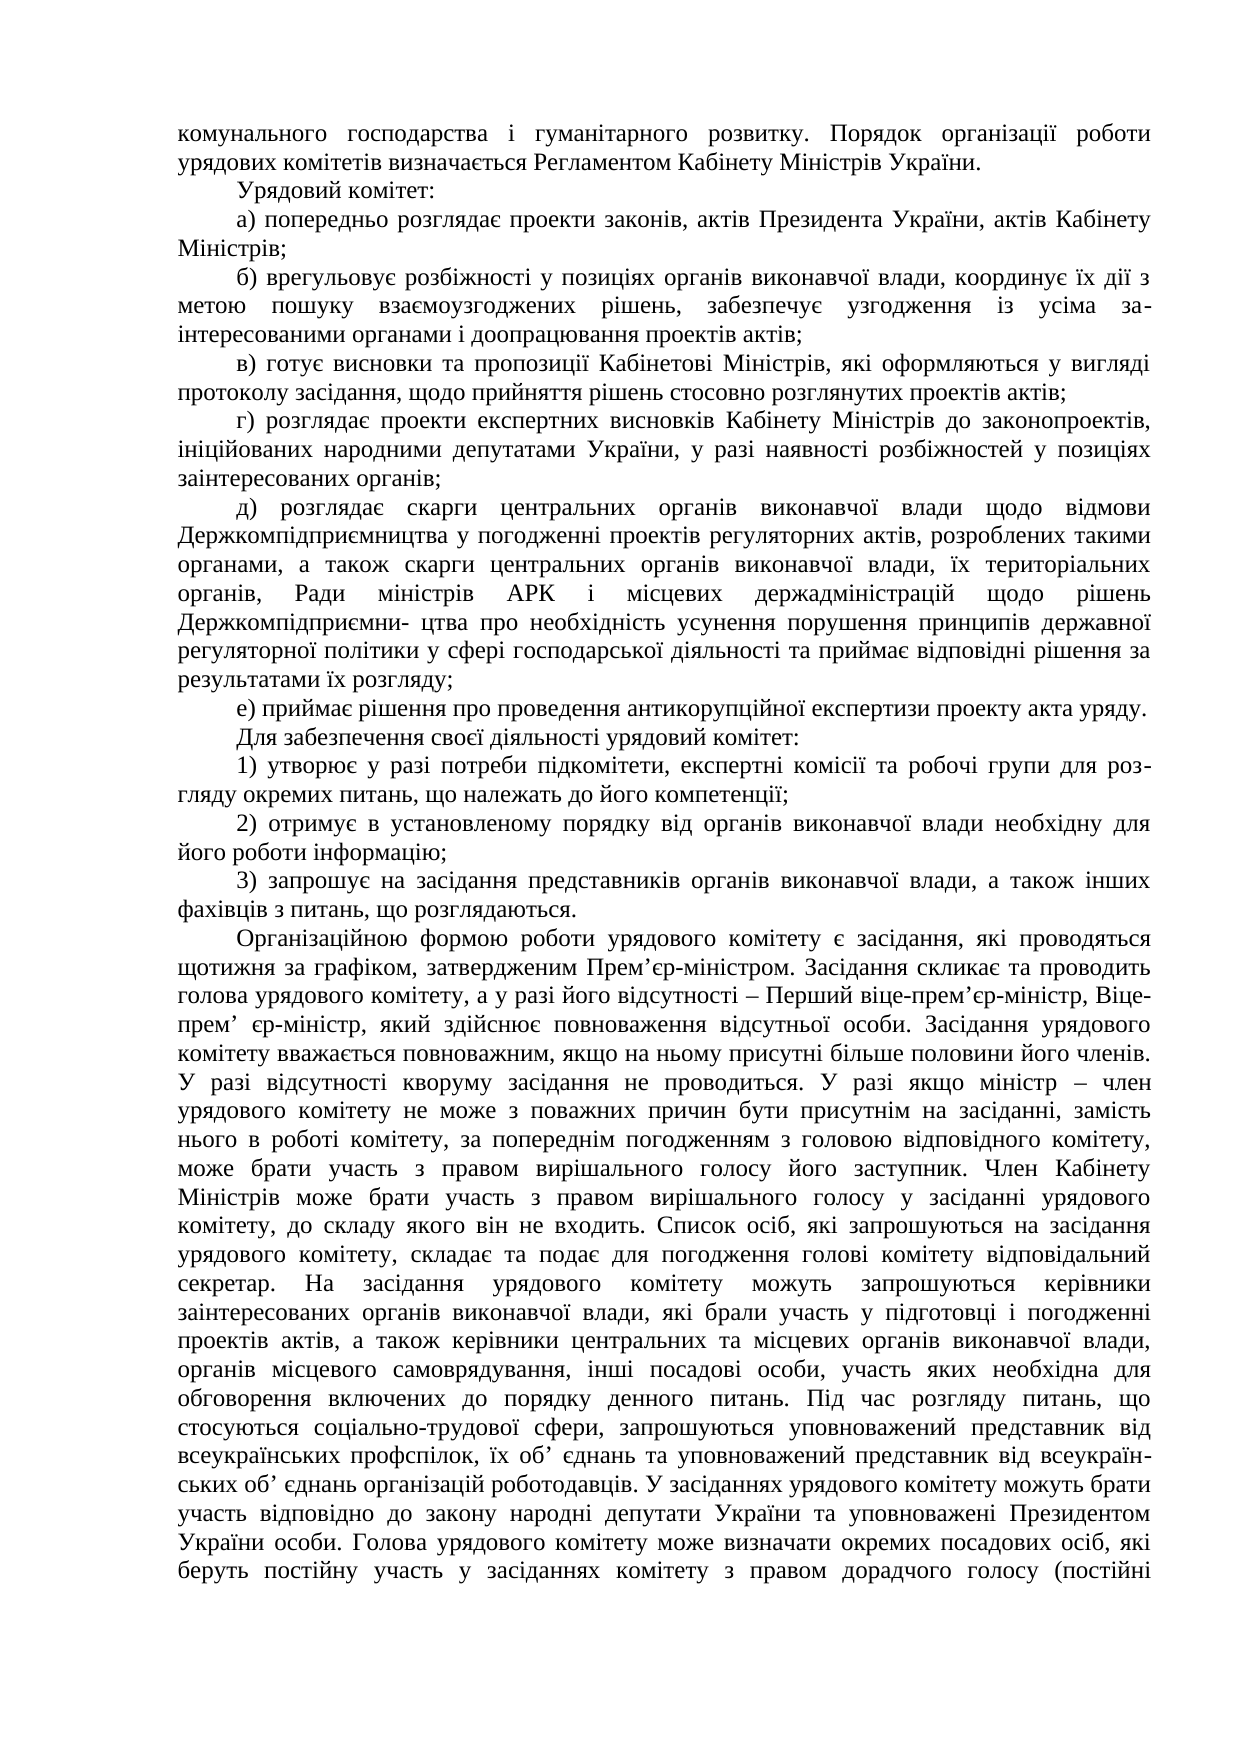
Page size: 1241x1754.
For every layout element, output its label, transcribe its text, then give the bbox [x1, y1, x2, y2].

text е) приймає рішення про проведення антикорупційної експертизи проекту акта уряду. [177, 693, 1152, 722]
text в) готує висновки та пропозиції Кабінетові Міністрів, які оформляються у вигляді протоколу засідання, щодо прийняття рішень стосовно розглянутих проектів актів; [177, 348, 1152, 406]
text а) попередньо розглядає проекти законів, актів Президента України, актів Кабінету Міністрів; [177, 204, 1152, 262]
text Урядовий комітет: [177, 176, 1152, 204]
text г) розглядає проекти експертних висновків Кабінету Міністрів до законопроектів, ініційованих народними депутатами України, у разі наявності розбіжностей у позиціях заінтересованих органів; [177, 406, 1152, 492]
text д) розглядає скарги центральних органів виконавчої влади щодо відмови Держкомпідприємництва у погодженні проектів регуляторних актів, розроблених такими органами, а також скарги центральних органів виконавчої влади, їх територіальних органів, Ради міністрів АРК і місцевих держадміністрацій щодо рішень Держкомпідприємни- цтва про необхідність усунення порушення принципів державної регуляторної політики у сфері господарської діяльності та приймає відповідні рішення за результатами їх розгляду; [177, 492, 1152, 693]
text 3) запрошує на засідання представників органів виконавчої влади, а також інших фахівців з питань, що розглядаються. [177, 866, 1152, 923]
text 2) отримує в установленому порядку від органів виконавчої влади необхідну для його роботи інформацію; [177, 808, 1152, 866]
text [177, 923, 1152, 1584]
text Для забезпечення своєї діяльності урядовий комітет: [177, 722, 1152, 751]
text 1) утворює у разі потреби підкомітети, експертні комісії та робочі групи для розгляду окремих питань, що належать до його компетенції; [177, 751, 1152, 808]
text б) врегульовує розбіжності у позиціях органів виконавчої влади, координує їх дії з метою пошуку взаємоузгоджених рішень, забезпечує узгодження із усіма заінтересованими органами і доопрацювання проектів актів; [177, 262, 1152, 348]
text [177, 118, 1152, 176]
